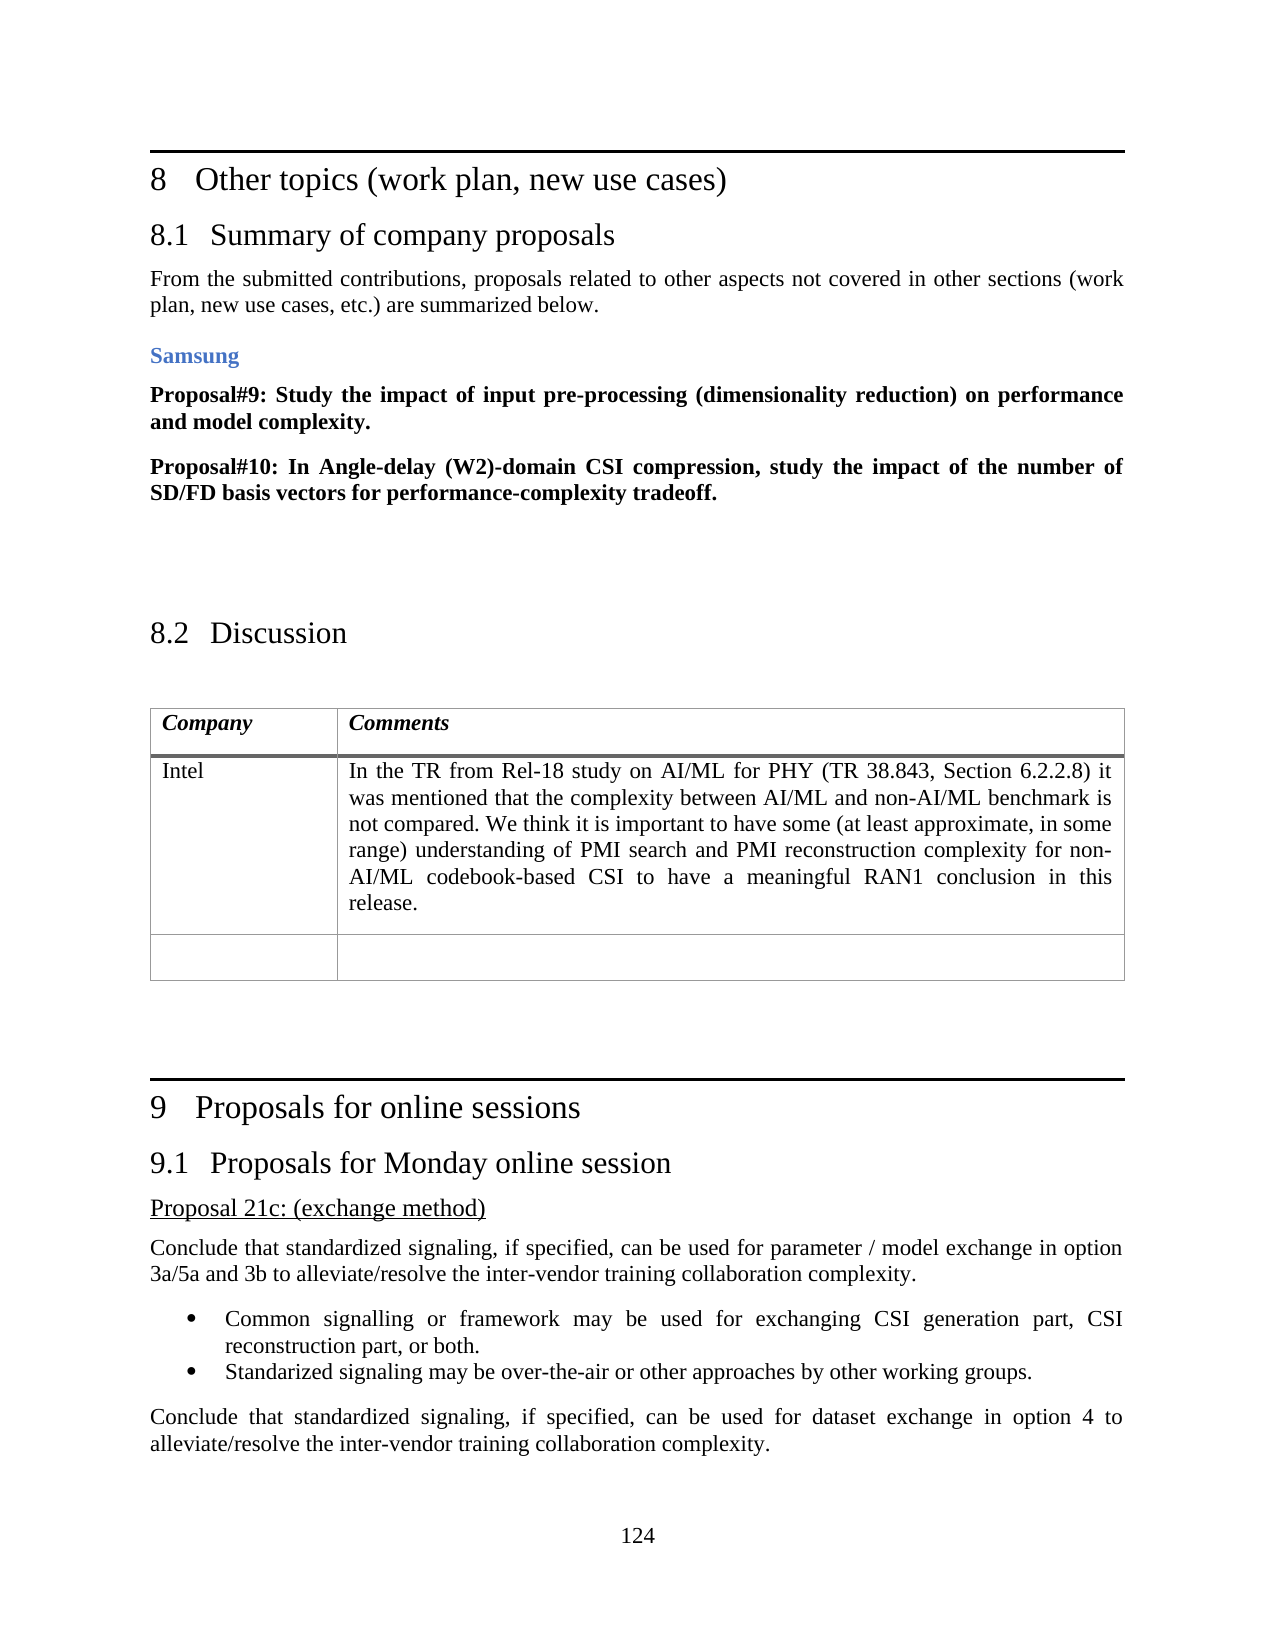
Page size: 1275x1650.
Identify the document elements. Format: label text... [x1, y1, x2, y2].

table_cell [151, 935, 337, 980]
subtitle Summary of company proposals [150, 216, 1125, 252]
subtitle Discussion [150, 614, 1125, 651]
text From the submitted contributions, proposals related to other aspects not covered in other sections (work plan, new use cases, etc.) are summarized below. [150, 265, 1125, 318]
list Standarized signaling may be over-the-air or other approaches by other working groups. [187, 1358, 1125, 1384]
text Samsung [150, 343, 1125, 369]
subtitle Other topics (work plan, new use cases) [150, 153, 1125, 198]
text Proposal#9: Study the impact of input pre-processing (dimensionality reduction) on performance and model complexity. [150, 381, 1125, 434]
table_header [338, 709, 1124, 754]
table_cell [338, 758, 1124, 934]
subtitle Proposals for Monday online session [150, 1144, 1125, 1180]
text Proposal 21c: (exchange method) [150, 1193, 1125, 1222]
list Common signalling or framework may be used for exchanging CSI generation part, CSI reconstruction part, or both. [187, 1306, 1125, 1358]
text Conclude that standardized signaling, if specified, can be used for parameter / model exchange in option 3a/5a and 3b to alleviate/resolve the inter-vendor training collaboration complexity. [150, 1234, 1125, 1287]
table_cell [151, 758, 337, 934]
text Proposal#10: In Angle-delay (W2)-domain CSI compression, study the impact of the number of SD/FD basis vectors for performance-complexity tradeoff. [150, 453, 1125, 506]
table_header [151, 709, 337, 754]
subtitle Proposals for online sessions [150, 1081, 1125, 1126]
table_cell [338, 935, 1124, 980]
text Conclude that standardized signaling, if specified, can be used for dataset exchange in option 4 to alleviate/resolve the inter-vendor training collaboration complexity. [150, 1403, 1125, 1456]
